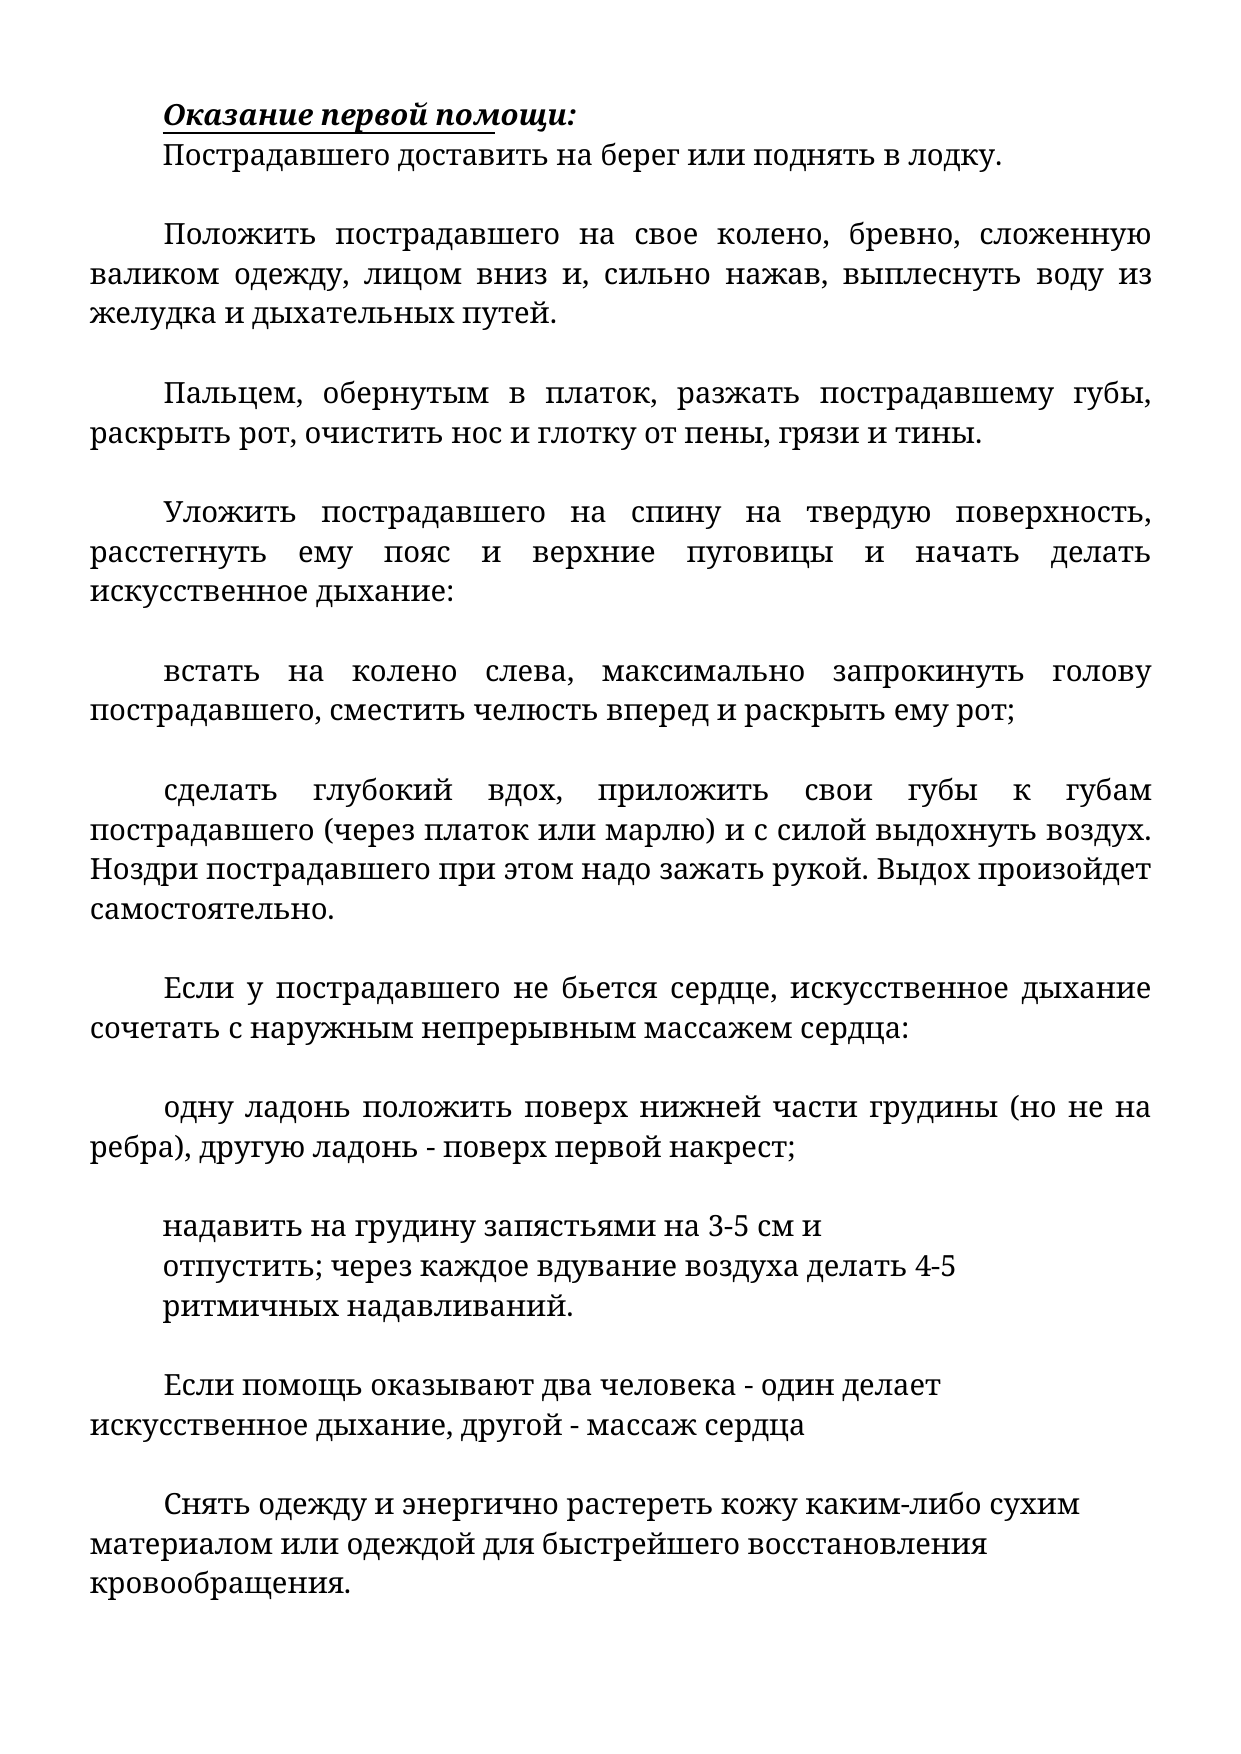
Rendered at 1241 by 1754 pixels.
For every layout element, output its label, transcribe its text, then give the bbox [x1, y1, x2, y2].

text встать на колено слева, максимально запрокинуть голову пострадавшего, сместить челюсть вперед и раскрыть ему рот; [89, 650, 1153, 729]
text надавить на грудину запястьями на 3-5 см и отпустить; через каждое вдувание воздуха делать 4-5 ритмичных надавливаний. [162, 1206, 982, 1325]
text Оказание первой помощи: [162, 94, 1153, 134]
text Пострадавшего доставить на берег или поднять в лодку. [162, 134, 1153, 174]
text Пальцем, обернутым в платок, разжать пострадавшему губы, раскрыть рот, очистить нос и глотку от пены, грязи и тины. [89, 372, 1153, 452]
text Если у пострадавшего не бьется сердце, искусственное дыхание сочетать с наружным непрерывным массажем сердца: [89, 967, 1153, 1047]
text одну ладонь положить поверх нижней части грудины (но не на ребра), другую ладонь - поверх первой накрест; [89, 1087, 1153, 1166]
text Если помощь оказывают два человека - один делает искусственное дыхание, другой - массаж сердца [89, 1364, 1153, 1444]
text сделать глубокий вдох, приложить свои губы к губам пострадавшего (через платок или марлю) и с силой выдохнуть воздух. Ноздри пострадавшего при этом надо зажать рукой. Выдох произойдет самостоятельно. [89, 769, 1153, 928]
text Положить пострадавшего на свое колено, бревно, сложенную валиком одежду, лицом вниз и, сильно нажав, выплеснуть воду из желудка и дыхательных путей. [89, 213, 1153, 332]
text Уложить пострадавшего на спину на твердую поверхность, расстегнуть ему пояс и верхние пуговицы и начать делать искусственное дыхание: [89, 491, 1153, 610]
text Снять одежду и энергично растереть кожу каким-либо сухим материалом или одеждой для быстрейшего восстановления кровообращения. [89, 1483, 1153, 1602]
